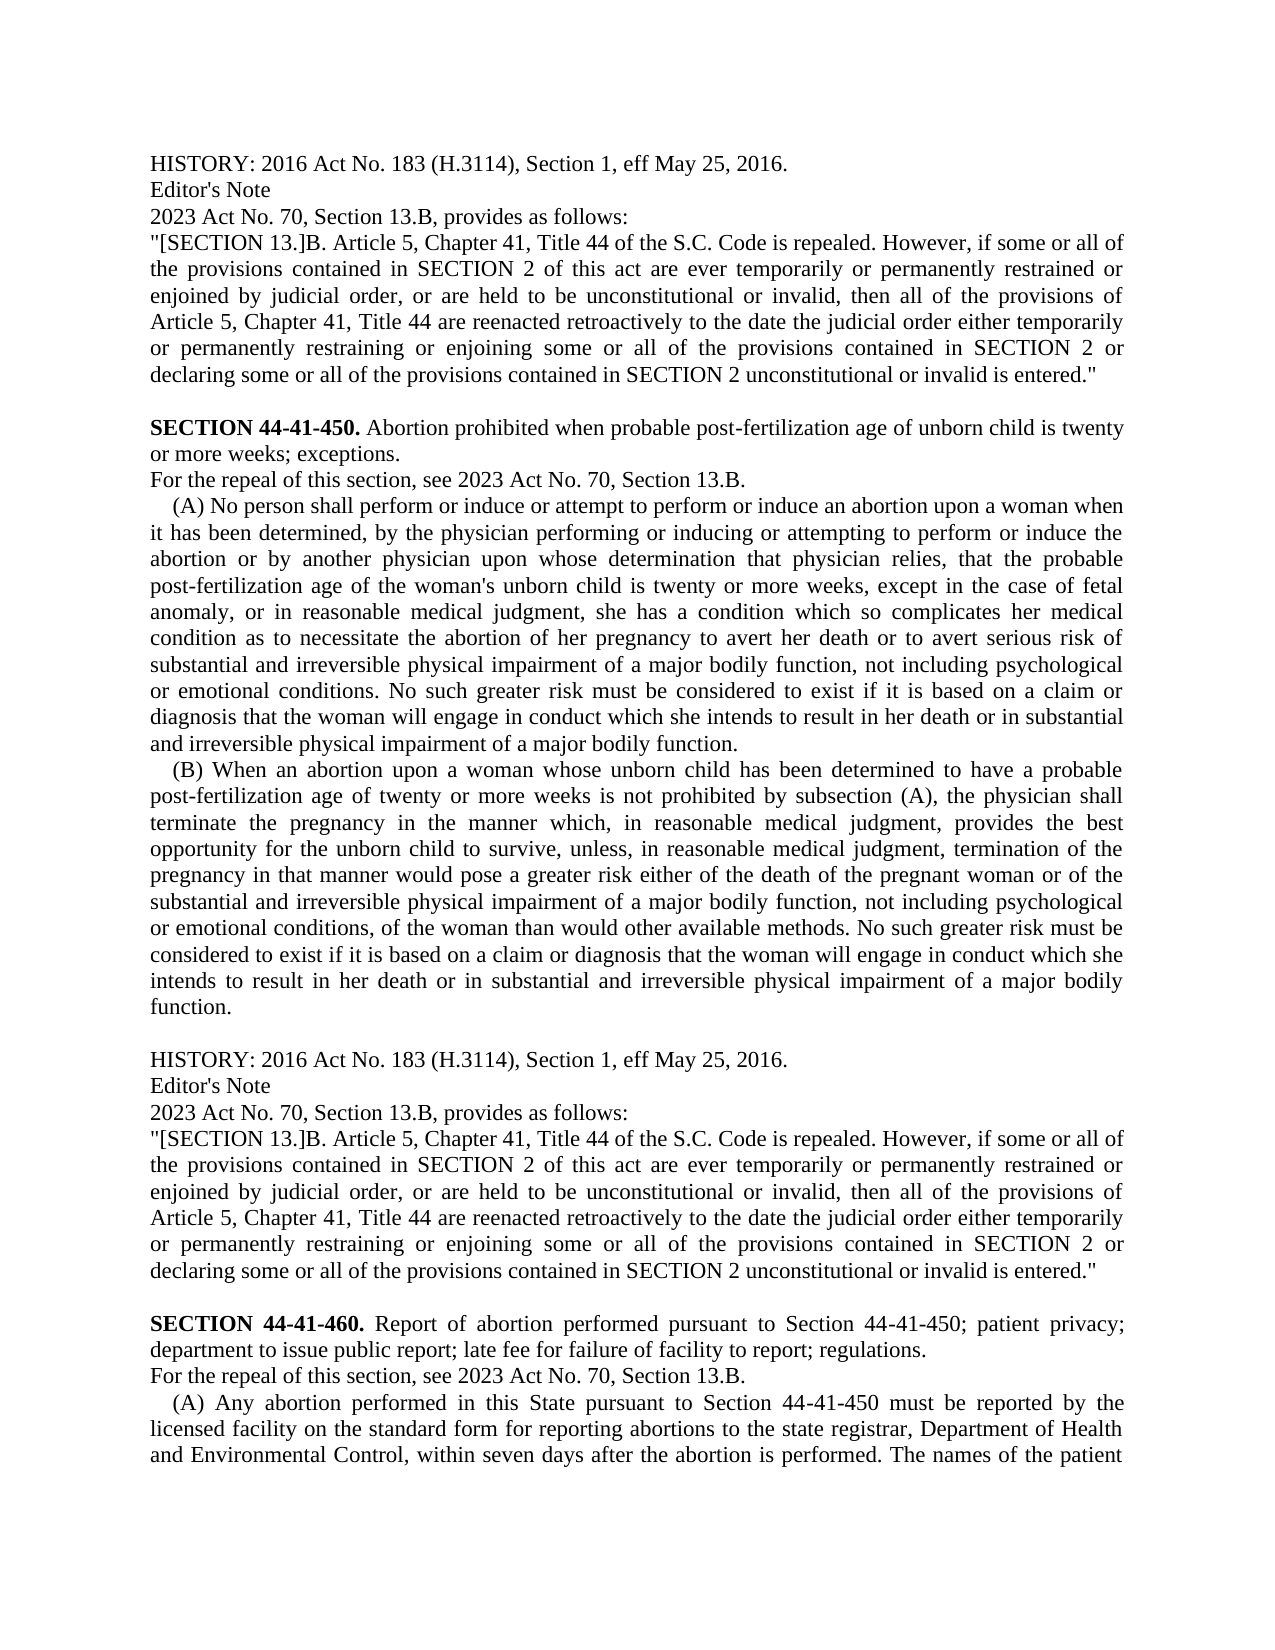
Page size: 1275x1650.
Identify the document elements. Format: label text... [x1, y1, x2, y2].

text HISTORY: 2016 Act No. 183 (H.3114), Section 1, eff May 25, 2016. [150, 1046, 1125, 1072]
text For the repeal of this section, see 2023 Act No. 70, Section 13.B. [150, 466, 1125, 493]
text Editor's Note [150, 176, 1125, 203]
text Editor's Note [150, 1072, 1125, 1099]
text For the repeal of this section, see 2023 Act No. 70, Section 13.B. [150, 1362, 1125, 1389]
text (B) When an abortion upon a woman whose unborn child has been determined to have a probable post-fertilization age of twenty or more weeks is not prohibited by subsection (A), the physician shall terminate the pregnancy in the manner which, in reasonable medical judgment, provides the best opportunity for the unborn child to survive, unless, in reasonable medical judgment, termination of the pregnancy in that manner would pose a greater risk either of the death of the pregnant woman or of the substantial and irreversible physical impairment of a major bodily function, not including psychological or emotional conditions, of the woman than would other available methods. No such greater risk must be considered to exist if it is based on a claim or diagnosis that the woman will engage in conduct which she intends to result in her death or in substantial and irreversible physical impairment of a major bodily function. [150, 756, 1125, 1020]
text SECTION 44-41-450. Abortion prohibited when probable post-fertilization age of unborn child is twenty or more weeks; exceptions. [150, 413, 1125, 466]
text SECTION 44-41-460. Report of abortion performed pursuant to Section 44-41-450; patient privacy; department to issue public report; late fee for failure of facility to report; regulations. [150, 1309, 1125, 1362]
text HISTORY: 2016 Act No. 183 (H.3114), Section 1, eff May 25, 2016. [150, 150, 1125, 176]
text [150, 1389, 1125, 1468]
text 2023 Act No. 70, Section 13.B, provides as follows: [150, 1099, 1125, 1125]
text (A) No person shall perform or induce or attempt to perform or induce an abortion upon a woman when it has been determined, by the physician performing or inducing or attempting to perform or induce the abortion or by another physician upon whose determination that physician relies, that the probable post-fertilization age of the woman's unborn child is twenty or more weeks, except in the case of fetal anomaly, or in reasonable medical judgment, she has a condition which so complicates her medical condition as to necessitate the abortion of her pregnancy to avert her death or to avert serious risk of substantial and irreversible physical impairment of a major bodily function, not including psychological or emotional conditions. No such greater risk must be considered to exist if it is based on a claim or diagnosis that the woman will engage in conduct which she intends to result in her death or in substantial and irreversible physical impairment of a major bodily function. [150, 493, 1125, 756]
text 2023 Act No. 70, Section 13.B, provides as follows: [150, 203, 1125, 229]
